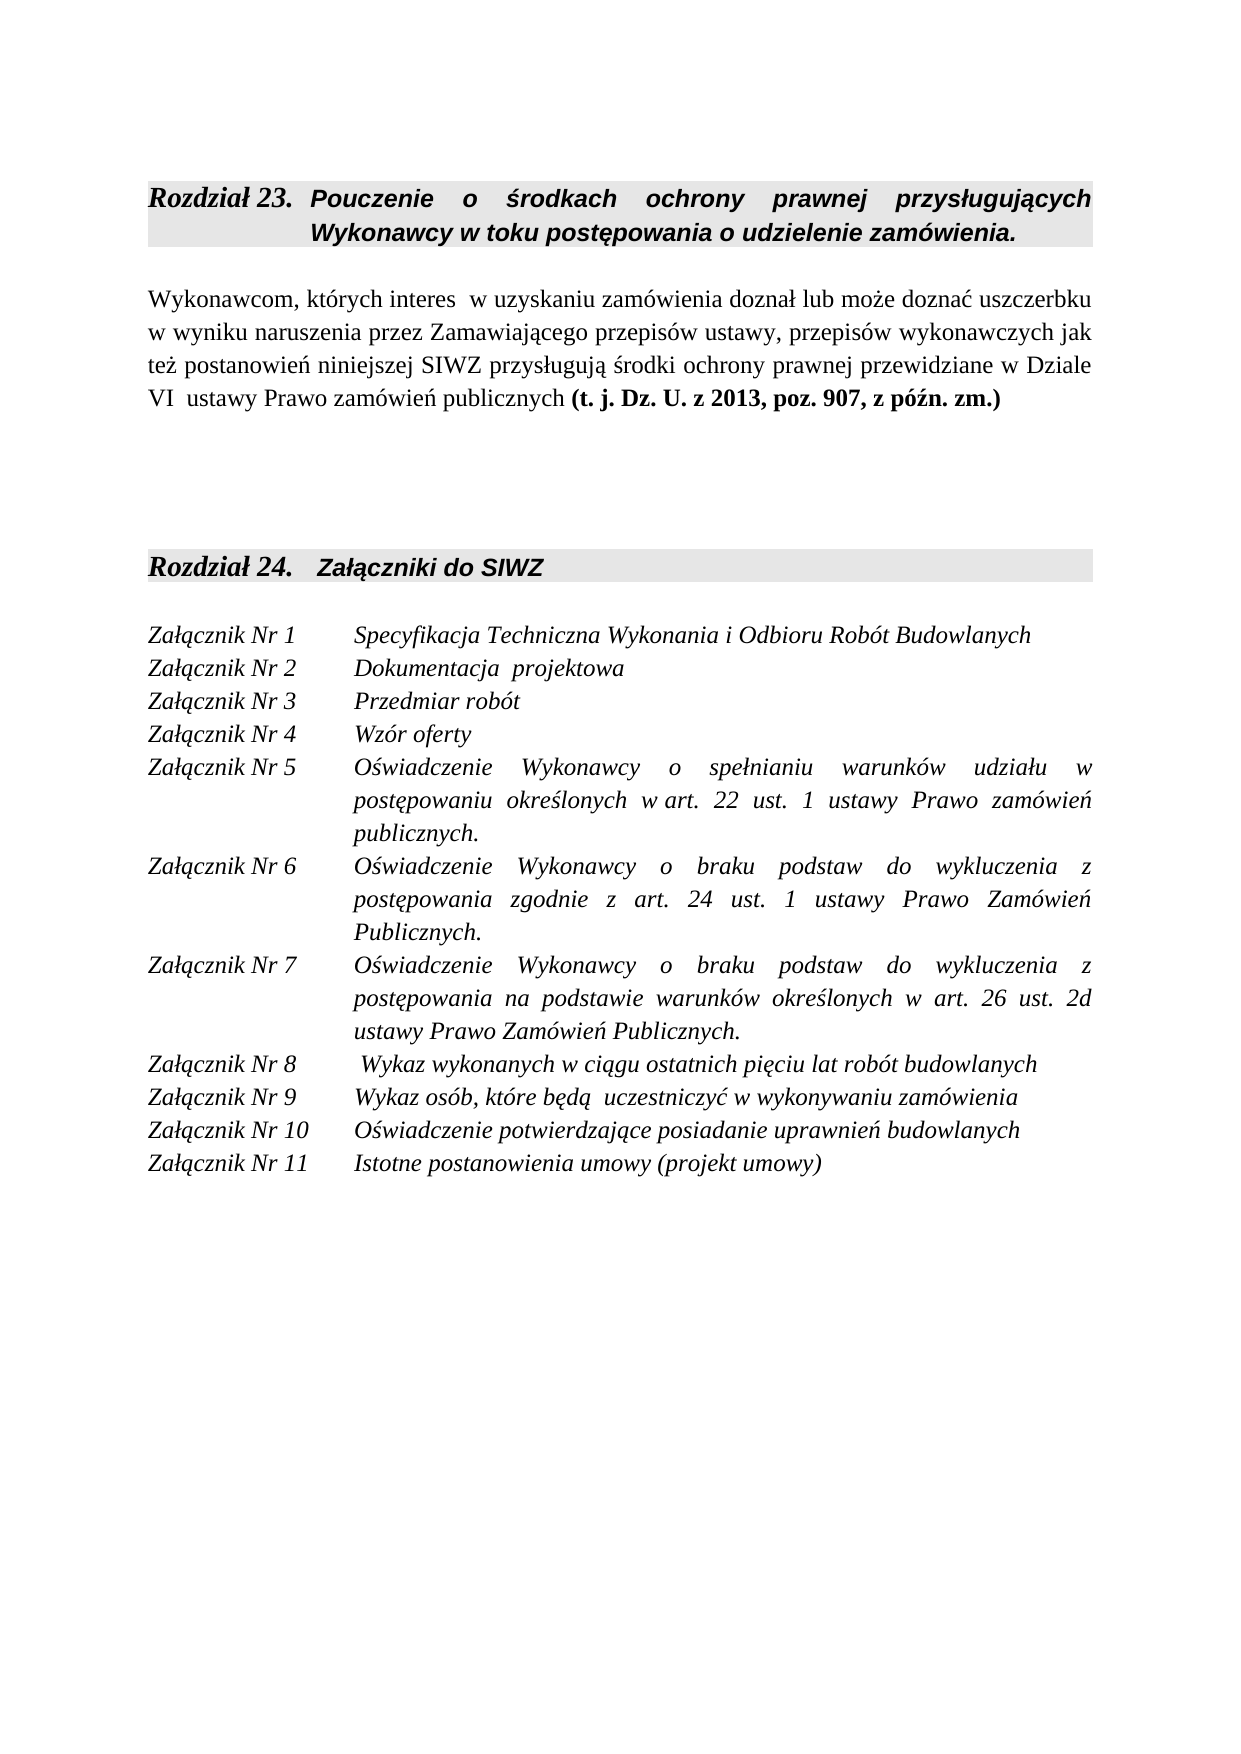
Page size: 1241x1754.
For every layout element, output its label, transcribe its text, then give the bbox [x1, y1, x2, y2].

text Załącznik Nr 8 Wykaz wykonanych w ciągu ostatnich pięciu lat robót budowlanych [148, 1049, 1093, 1078]
text Załącznik Nr 7 Oświadczenie Wykonawcy o braku podstaw do wykluczenia z postępowania na podstawie warunków określonych w art. 26 ust. 2d ustawy Prawo Zamówień Publicznych. [148, 950, 1093, 1045]
text Załącznik Nr 1 Specyfikacja Techniczna Wykonania i Odbioru Robót Budowlanych [148, 620, 1093, 649]
text Załącznik Nr 5 Oświadczenie Wykonawcy o spełnianiu warunków udziału w postępowaniu określonych w art. 22 ust. 1 ustawy Prawo zamówień publicznych. [148, 752, 1093, 847]
text Załącznik Nr 2 Dokumentacja projektowa [148, 653, 1093, 682]
text Załącznik Nr 6 Oświadczenie Wykonawcy o braku podstaw do wykluczenia z postępowania zgodnie z art. 24 ust. 1 ustawy Prawo Zamówień Publicznych. [148, 851, 1093, 946]
text Załącznik Nr 9 Wykaz osób, które będą uczestniczyć w wykonywaniu zamówienia [148, 1082, 1093, 1111]
text Załącznik Nr 11 Istotne postanowienia umowy (projekt umowy) [148, 1148, 1093, 1177]
subtitle Pouczenie o środkach ochrony prawnej przysługujących Wykonawcy w toku postępowania o udzielenie zamówienia. [148, 181, 1093, 247]
text Wykonawcom, których interes w uzyskaniu zamówienia doznał lub może doznać uszczerbku w wyniku naruszenia przez Zamawiającego przepisów ustawy, przepisów wykonawczych jak też postanowień niniejszej SIWZ przysługują środki ochrony prawnej przewidziane w Dziale VI ustawy Prawo zamówień publicznych (t. j. Dz. U. z 2013, poz. 907, z późn. zm.) [148, 284, 1093, 412]
text Załącznik Nr 3 Przedmiar robót [148, 686, 1093, 715]
subtitle Załączniki do SIWZ [148, 549, 1093, 582]
text Załącznik Nr 10 Oświadczenie potwierdzające posiadanie uprawnień budowlanych [148, 1116, 1093, 1144]
text Załącznik Nr 4 Wzór oferty [148, 719, 1093, 748]
